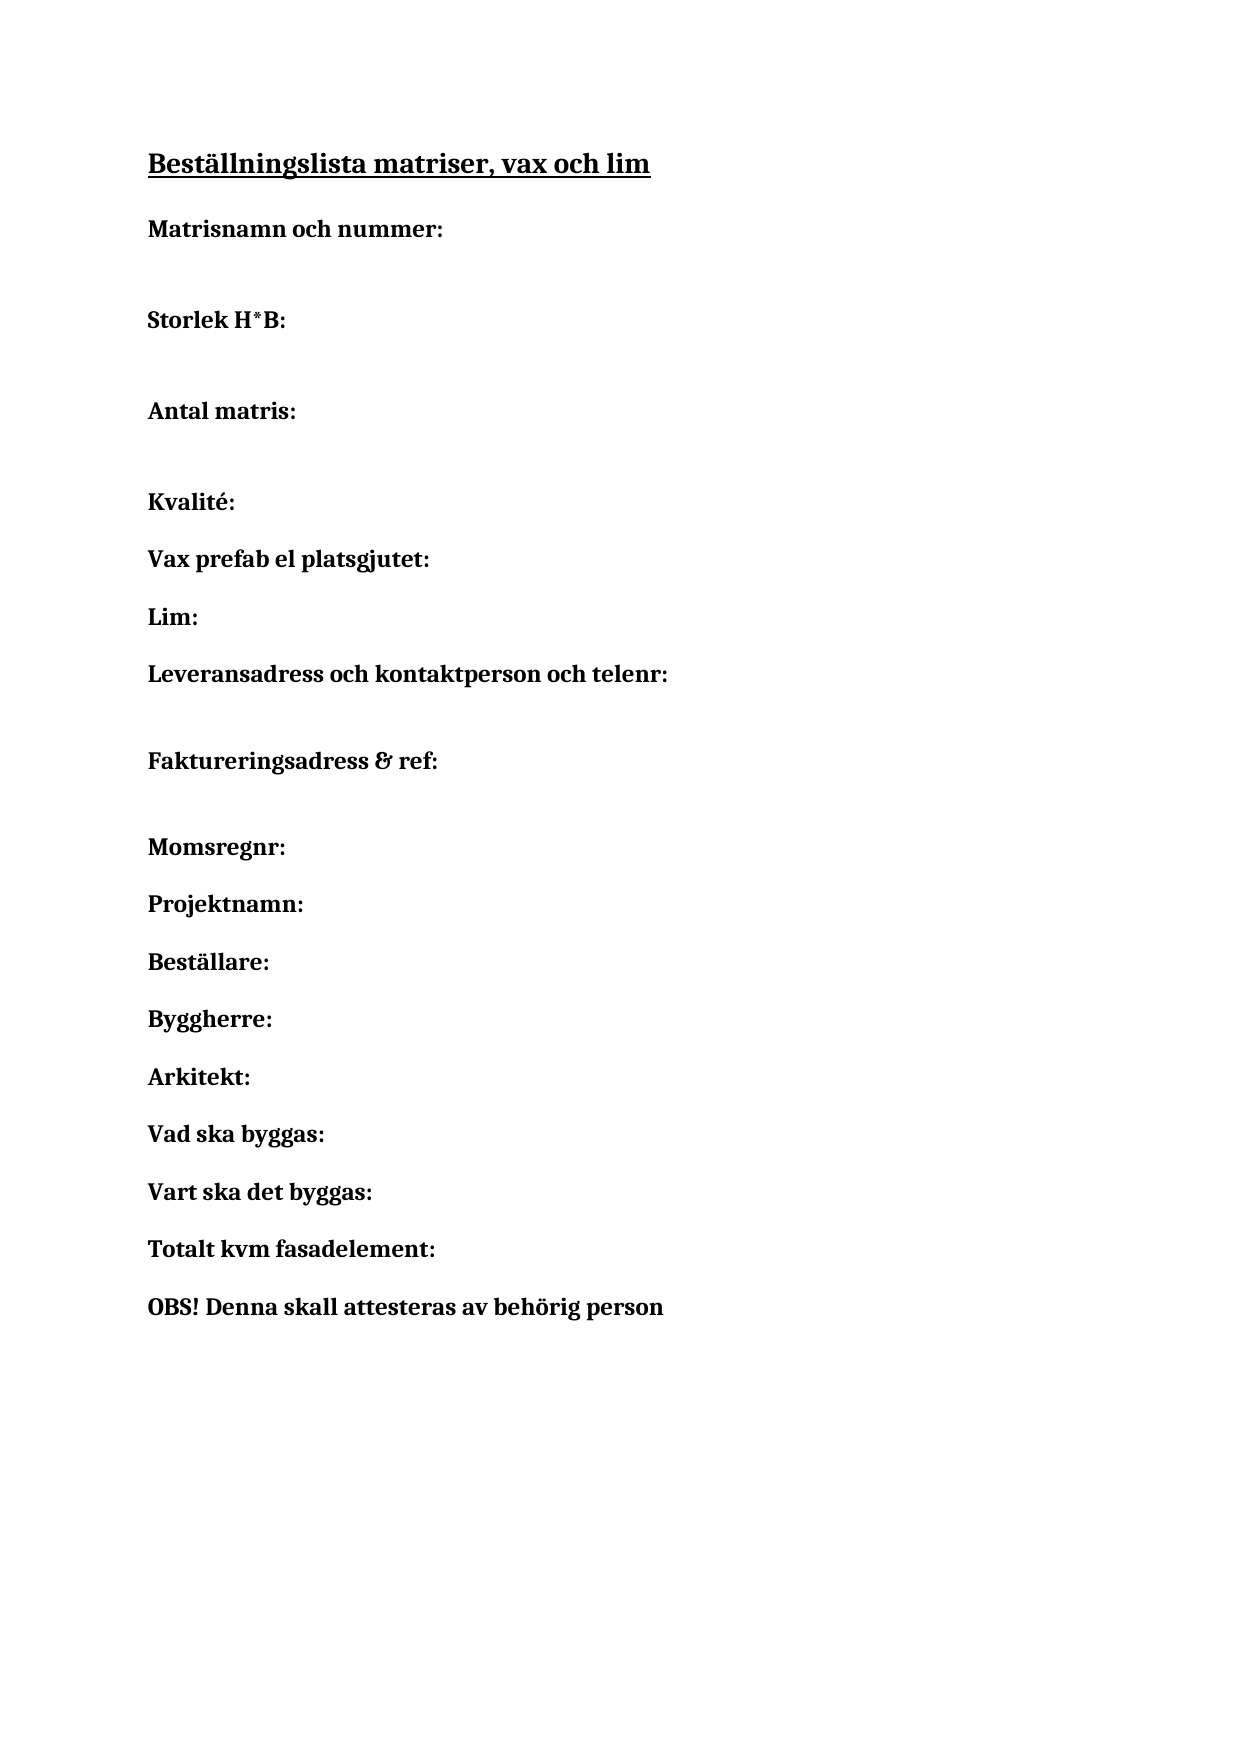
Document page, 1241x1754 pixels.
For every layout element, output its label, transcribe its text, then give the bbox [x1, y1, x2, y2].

text Storlek H*B: [148, 306, 1093, 334]
text Arkitekt: [148, 1063, 1093, 1092]
text Momsregnr: [148, 833, 1093, 862]
text OBS! Denna skall attesteras av behörig person [148, 1293, 1093, 1322]
text Projektnamn: [148, 890, 1093, 919]
text Vad ska byggas: [148, 1120, 1093, 1149]
text Antal matris: [148, 397, 1093, 426]
text Leveransadress och kontaktperson och telenr: [148, 660, 1093, 689]
text Beställningslista matriser, vax och lim [148, 148, 1093, 181]
text Byggherre: [148, 1005, 1093, 1034]
text Matrisnamn och nummer: [148, 215, 1093, 243]
text Vart ska det byggas: [148, 1178, 1093, 1207]
text Beställare: [148, 948, 1093, 977]
text Lim: [148, 603, 1093, 632]
text Faktureringsadress & ref: [148, 747, 1093, 775]
text Totalt kvm fasadelement: [148, 1235, 1093, 1264]
text Kvalité: [148, 488, 1093, 517]
text Vax prefab el platsgjutet: [148, 545, 1093, 574]
